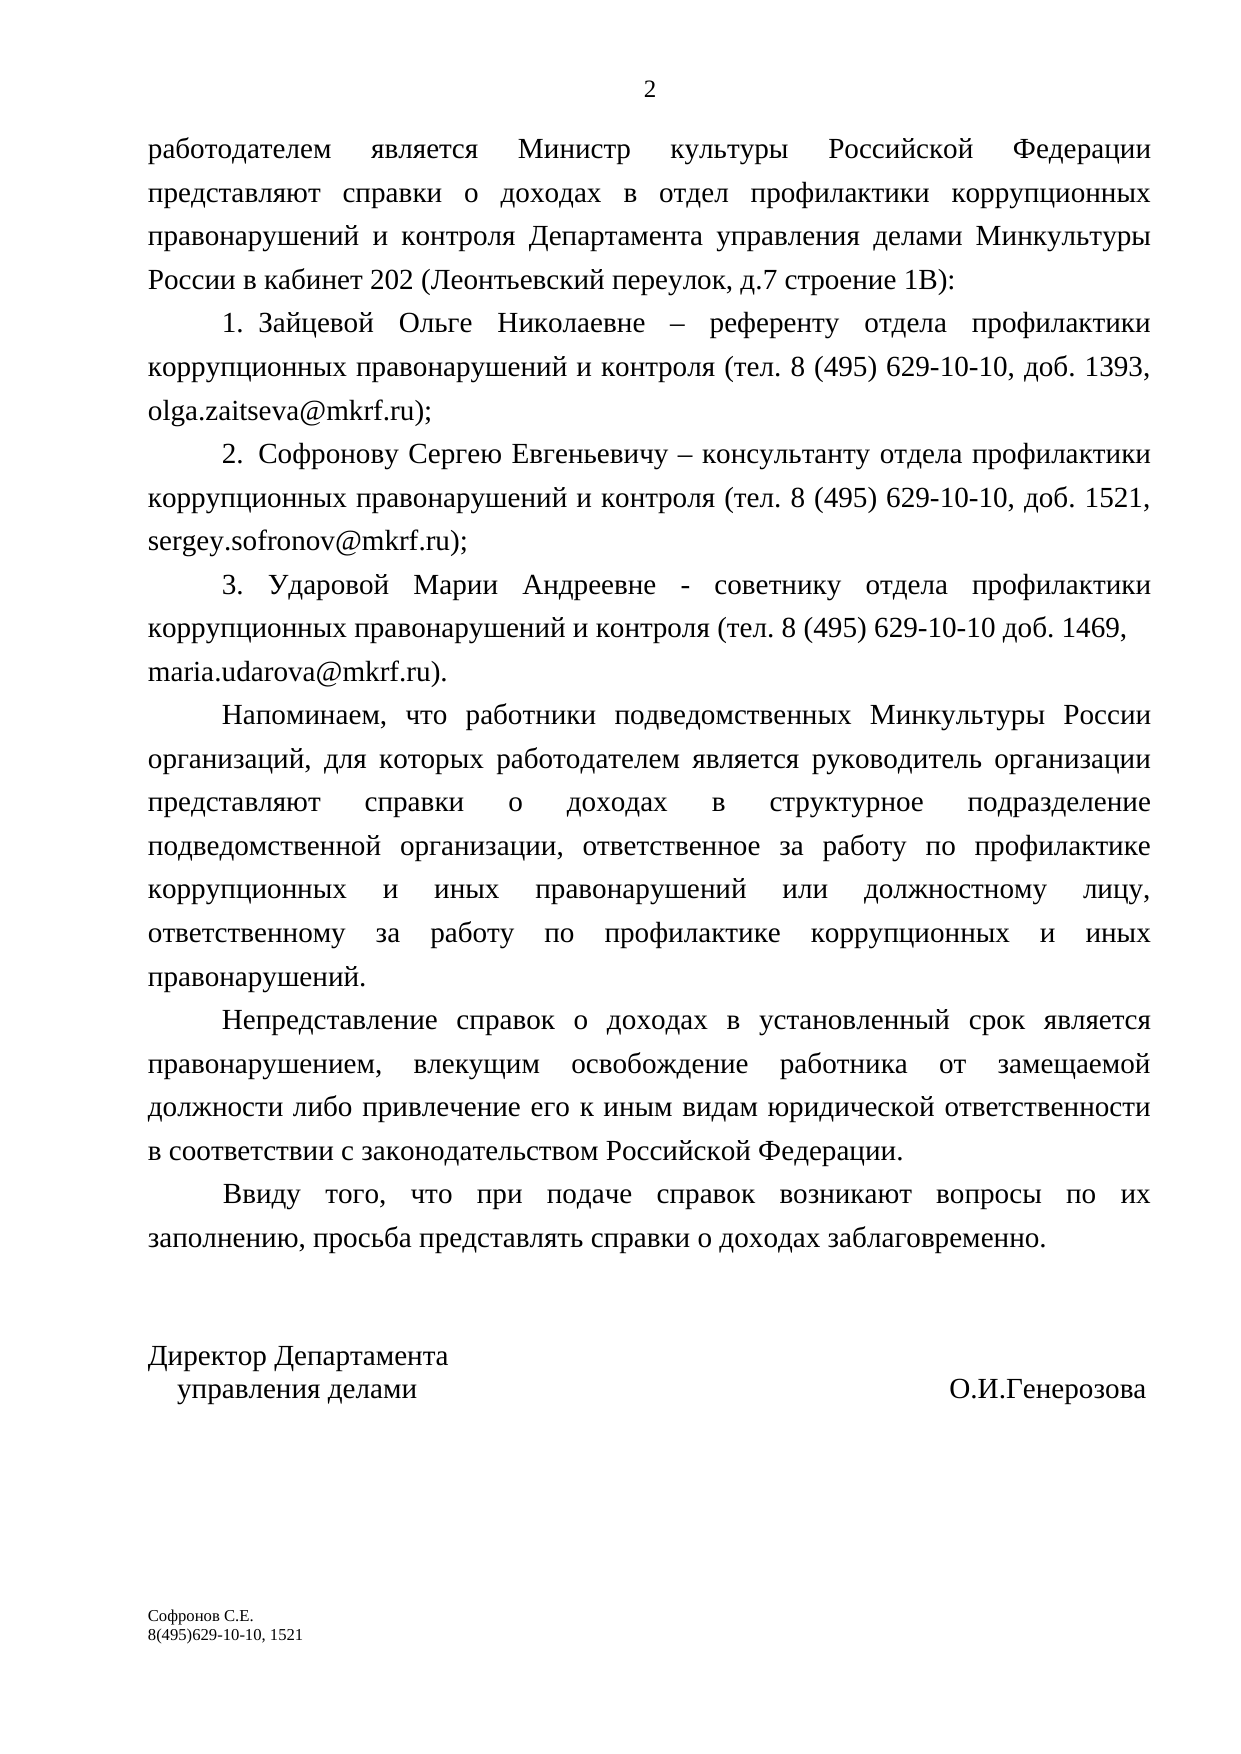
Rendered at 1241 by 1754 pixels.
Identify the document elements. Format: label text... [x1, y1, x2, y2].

title Директор Департамента [148, 1338, 1152, 1371]
title maria.udarova@mkrf.ru). [148, 654, 1152, 687]
title 3. Ударовой Марии Андреевне - советнику отдела профилактики коррупционных правонарушений и контроля (тел. 8 (495) 629-10-10 доб. 1469, [148, 567, 1152, 644]
text Ввиду того, что при подаче справок возникают вопросы по их заполнению, просьба представлять справки о доходах заблаговременно. [148, 1176, 1152, 1253]
title управления делами О.И.Генерозова [148, 1371, 1152, 1405]
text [148, 131, 1152, 296]
title 8(495)629-10-10, 1521 [148, 1625, 1152, 1644]
title 2. Софронову Сергею Евгеньевичу – консультанту отдела профилактики коррупционных правонарушений и контроля (тел. 8 (495) 629-10-10, доб. 1521, sergey.sofronov@mkrf.ru); [148, 436, 1152, 557]
title Напоминаем, что работники подведомственных Минкультуры России организаций, для которых работодателем является руководитель организации представляют справки о доходах в структурное подразделение подведомственной организации, ответственное за работу по профилактике коррупционных и иных правонарушений или должностному лицу, ответственному за работу по профилактике коррупционных и иных правонарушений. [148, 697, 1152, 992]
title Непредставление справок о доходах в установленный срок является правонарушением, влекущим освобождение работника от замещаемой должности либо привлечение его к иным видам юридической ответственности в соответствии с законодательством Российской Федерации. [148, 1002, 1152, 1166]
title Софронов С.Е. [148, 1606, 1152, 1625]
list 1. Зайцевой Ольге Николаевне – референту отдела профилактики коррупционных правонарушений и контроля (тел. 8 (495) 629-10-10, доб. 1393, olga.zaitseva@mkrf.ru); [148, 306, 1152, 426]
